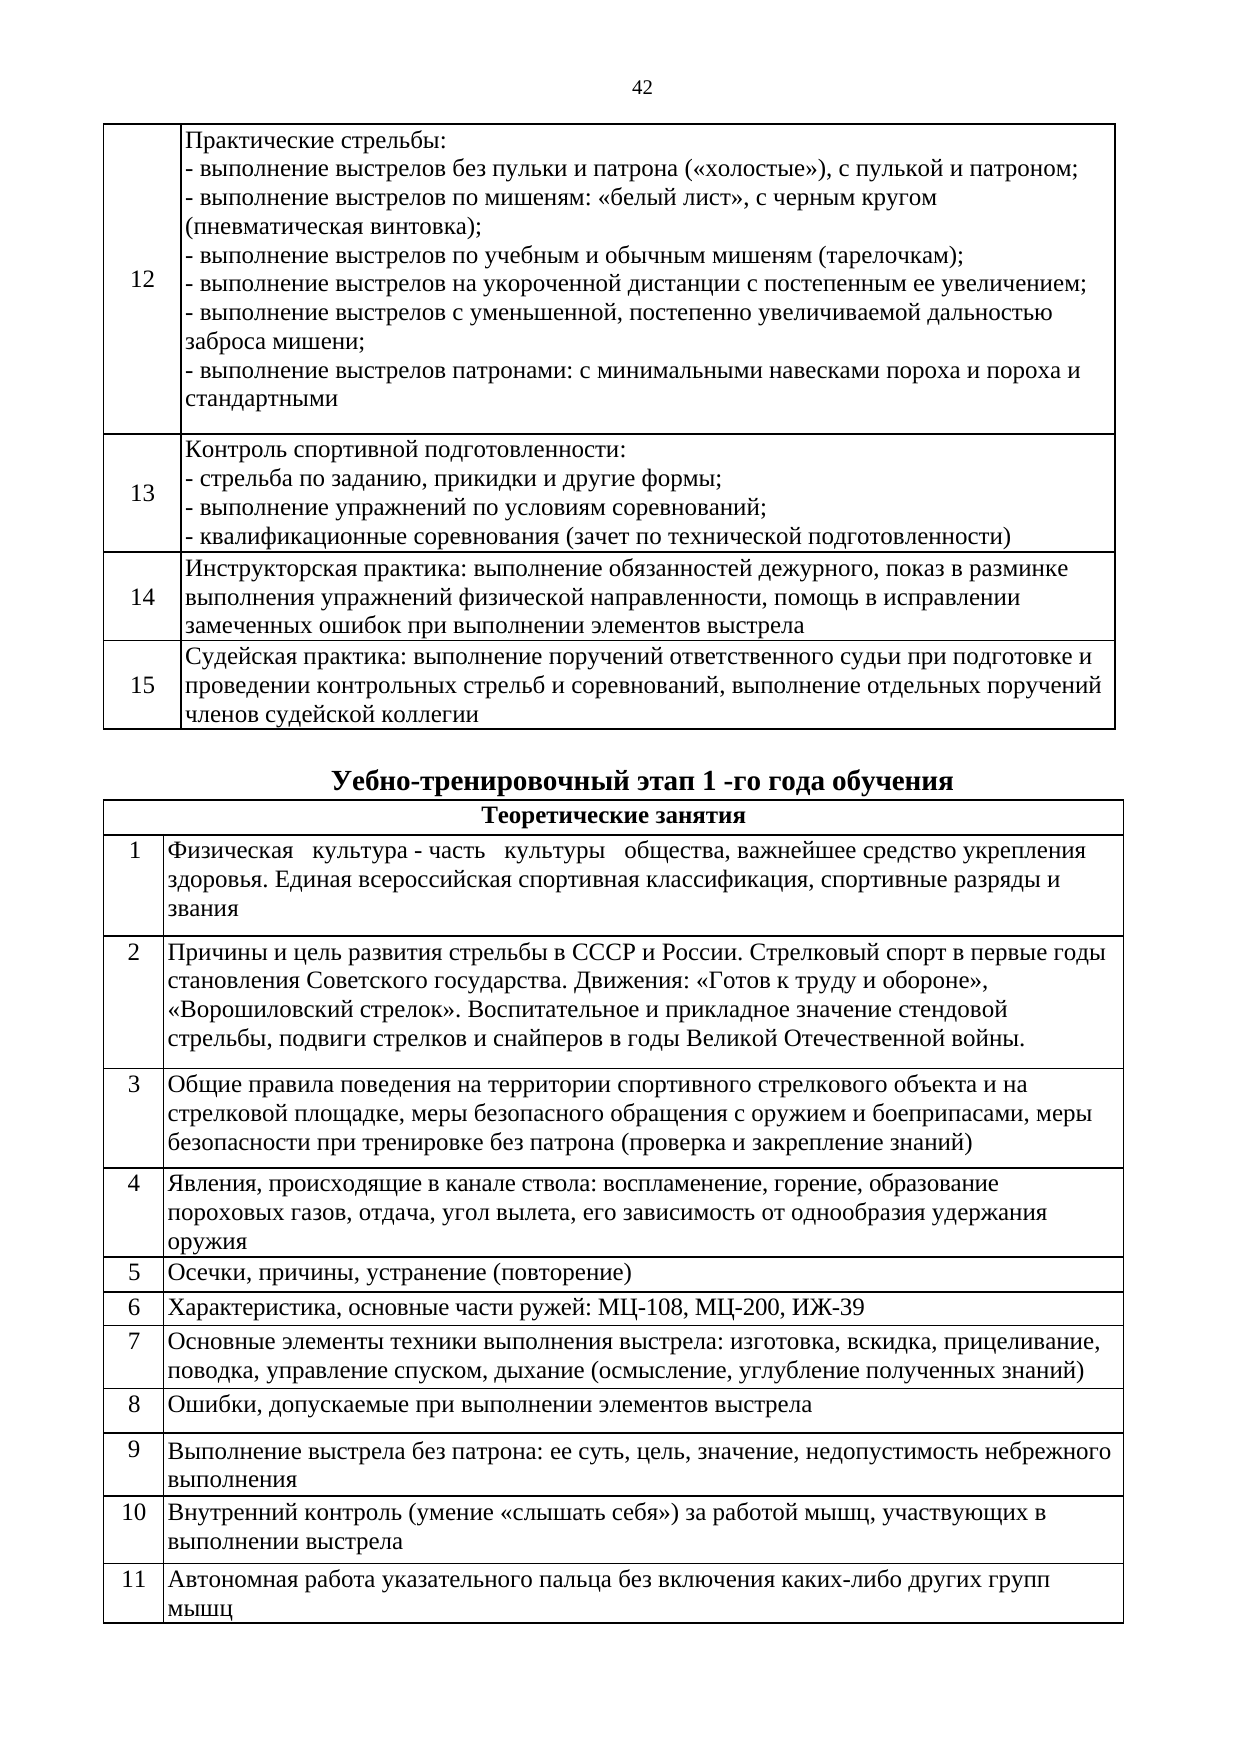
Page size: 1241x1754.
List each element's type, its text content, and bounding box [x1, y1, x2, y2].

table_cell Общие правила поведения на территории спортивного стрелкового объекта и на стрелковой площадке, меры безопасного обращения с оружием и боеприпасами, меры безопасности при тренировке без патрона (проверка и закрепление знаний) [164, 1069, 1123, 1167]
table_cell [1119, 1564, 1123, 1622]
table_cell 4 [104, 1169, 163, 1256]
table_cell Внутренний контроль (умение «слышать себя») за работой мышц, участвующих в выполнении выстрела [164, 1497, 1123, 1563]
table_cell Ошибки, допускаемые при выполнении элементов выстрела [164, 1389, 1123, 1432]
table_cell 10 [104, 1497, 163, 1563]
table_cell Физическая культура - часть культуры общества, важнейшее средство укрепления здоровья. Единая всероссийская спортивная классификация, спортивные разряды и звания [164, 836, 1123, 935]
table_cell Характеристика, основные части ружей: МЦ-108, МЦ-200, ИЖ-39 [164, 1293, 1123, 1324]
table_cell 7 [104, 1326, 163, 1387]
table_cell Контроль спортивной подготовленности: - стрельба по заданию, прикидки и другие формы; - выполнение упражнений по условиям соревнований; - квалификационные соревнования (зачет по технической подготовленности) [182, 435, 1114, 551]
table_cell Выполнение выстрела без патрона: ее суть, цель, значение, недопустимость небрежного выполнения [164, 1434, 1123, 1495]
table_cell Явления, происходящие в канале ствола: воспламенение, горение, образование пороховых газов, отдача, угол вылета, его зависимость от однообразия удержания оружия [164, 1169, 1123, 1256]
table_cell Инструкторская практика: выполнение обязанностей дежурного, показ в разминке выполнения упражнений физической направленности, помощь в исправлении замеченных ошибок при выполнении элементов выстрела [182, 553, 1114, 640]
table_cell Осечки, причины, устранение (повторение) [164, 1258, 1123, 1291]
table_cell 6 [104, 1293, 163, 1324]
table_cell 1 [104, 836, 163, 935]
table_cell Причины и цель развития стрельбы в СССР и России. Стрелковый спорт в первые годы становления Советского государства. Движения: «Готов к труду и обороне», «Ворошиловский стрелок». Воспитательное и прикладное значение стендовой стрельбы, подвиги стрелков и снайперов в годы Великой Отечественной войны. [164, 937, 1123, 1068]
table_cell 5 [104, 1258, 163, 1291]
table_header Теоретические занятия [104, 801, 1123, 834]
text Уебно-тренировочный этап 1 -го года обучения [103, 763, 1181, 797]
table_cell 11 [104, 1564, 163, 1622]
table_cell 2 [104, 937, 163, 1068]
table_cell 9 [104, 1434, 163, 1495]
table_cell 13 [104, 435, 180, 551]
table_cell 14 [104, 553, 180, 640]
table_cell Основные элементы техники выполнения выстрела: изготовка, вскидка, прицеливание, поводка, управление спуском, дыхание (осмысление, углубление полученных знаний) [164, 1326, 1123, 1387]
table_cell 3 [104, 1069, 163, 1167]
table_cell 8 [104, 1389, 163, 1432]
table_cell 15 [104, 641, 180, 728]
table_cell 12 [104, 125, 180, 433]
